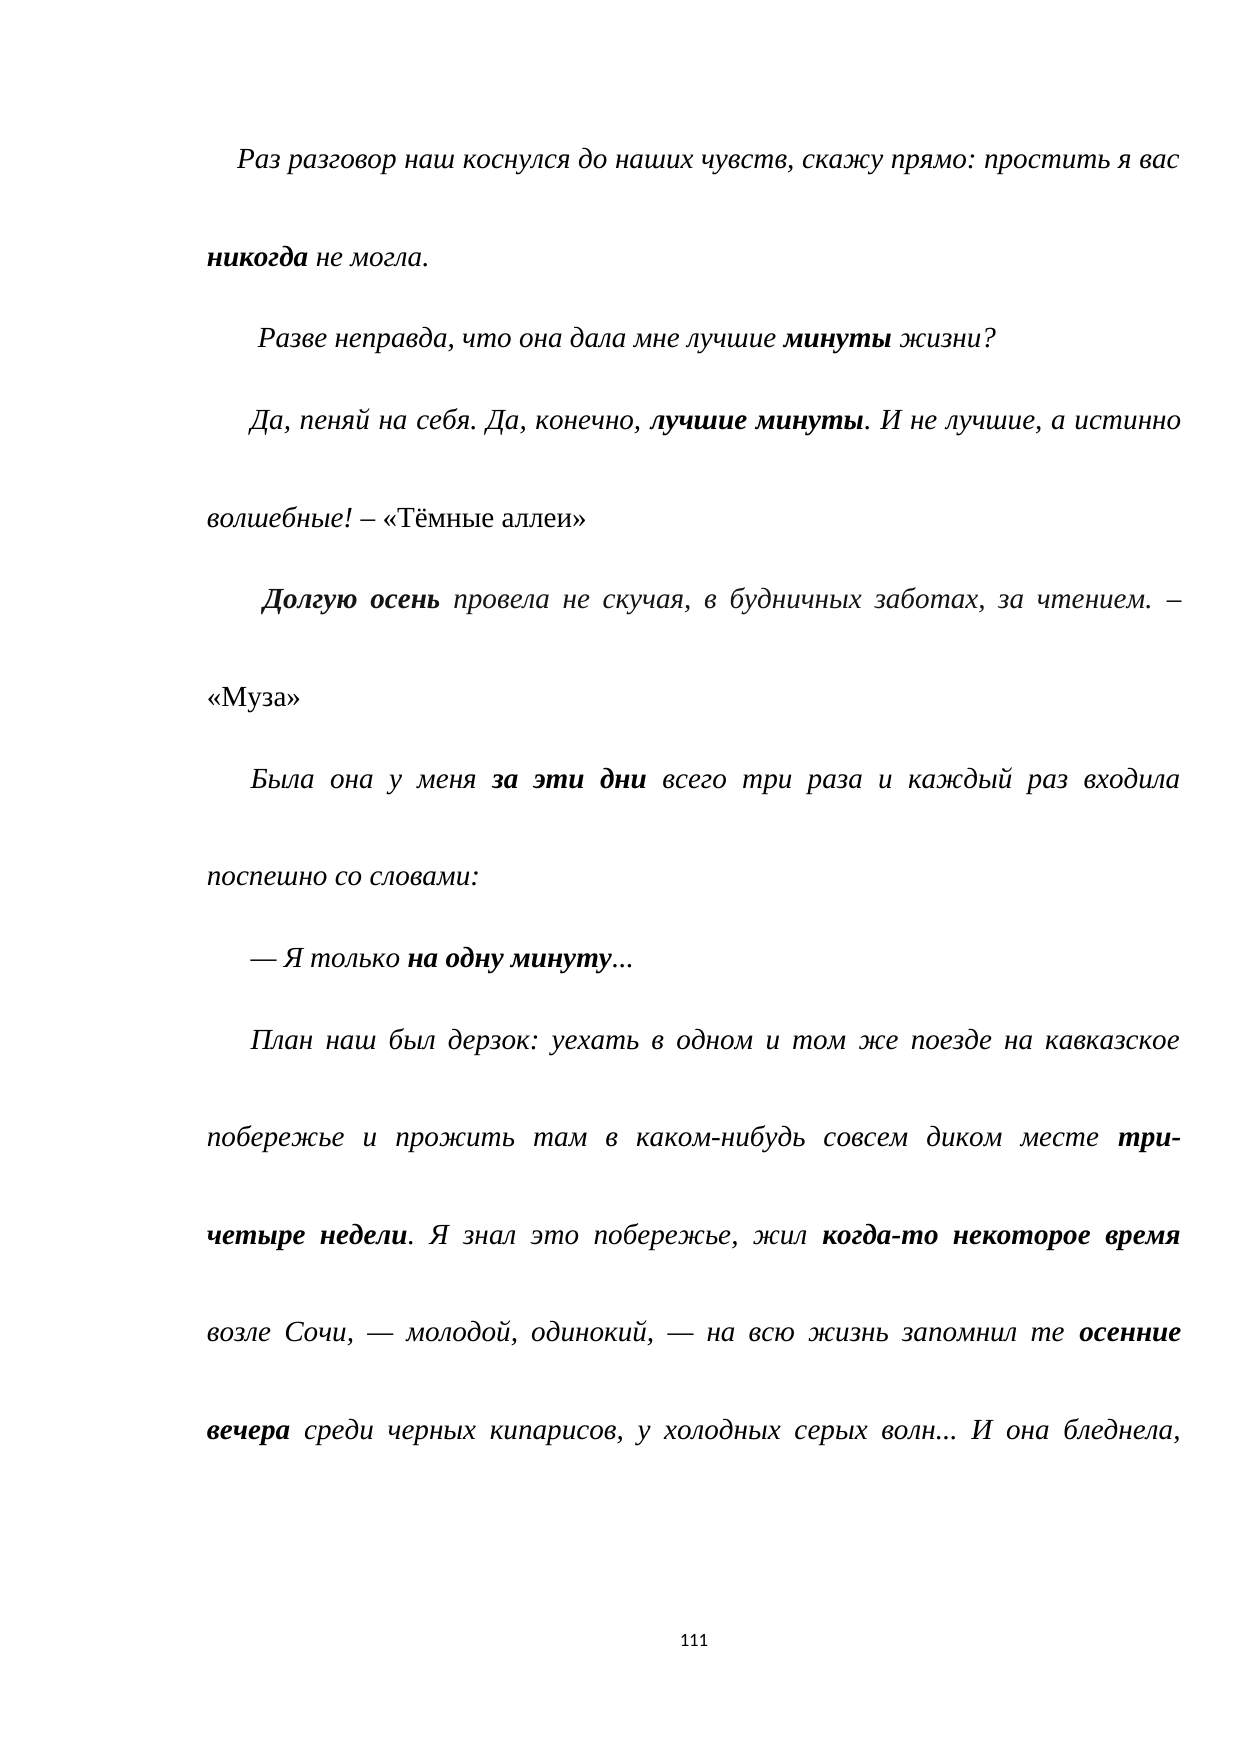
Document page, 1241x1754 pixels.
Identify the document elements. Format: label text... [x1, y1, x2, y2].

text Была она у меня за эти дни всего три раза и каждый раз входила поспешно со словами: [207, 745, 1181, 907]
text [207, 1006, 1181, 1461]
text Раз разговор наш коснулся до наших чувств, скажу прямо: простить я вас никогда не могла. [207, 125, 1181, 288]
text Долгую осень провела не скучая, в будничных заботах, за чтением. – «Муза» [207, 566, 1181, 728]
text Да, пеняй на себя. Да, конечно, лучшие минуты. И не лучшие, а истинно волшебные! – «Тёмные аллеи» [207, 386, 1181, 549]
text Разве неправда, что она дала мне лучшие минуты жизни? [207, 305, 1181, 370]
text — Я только на одну минуту... [207, 924, 1181, 989]
